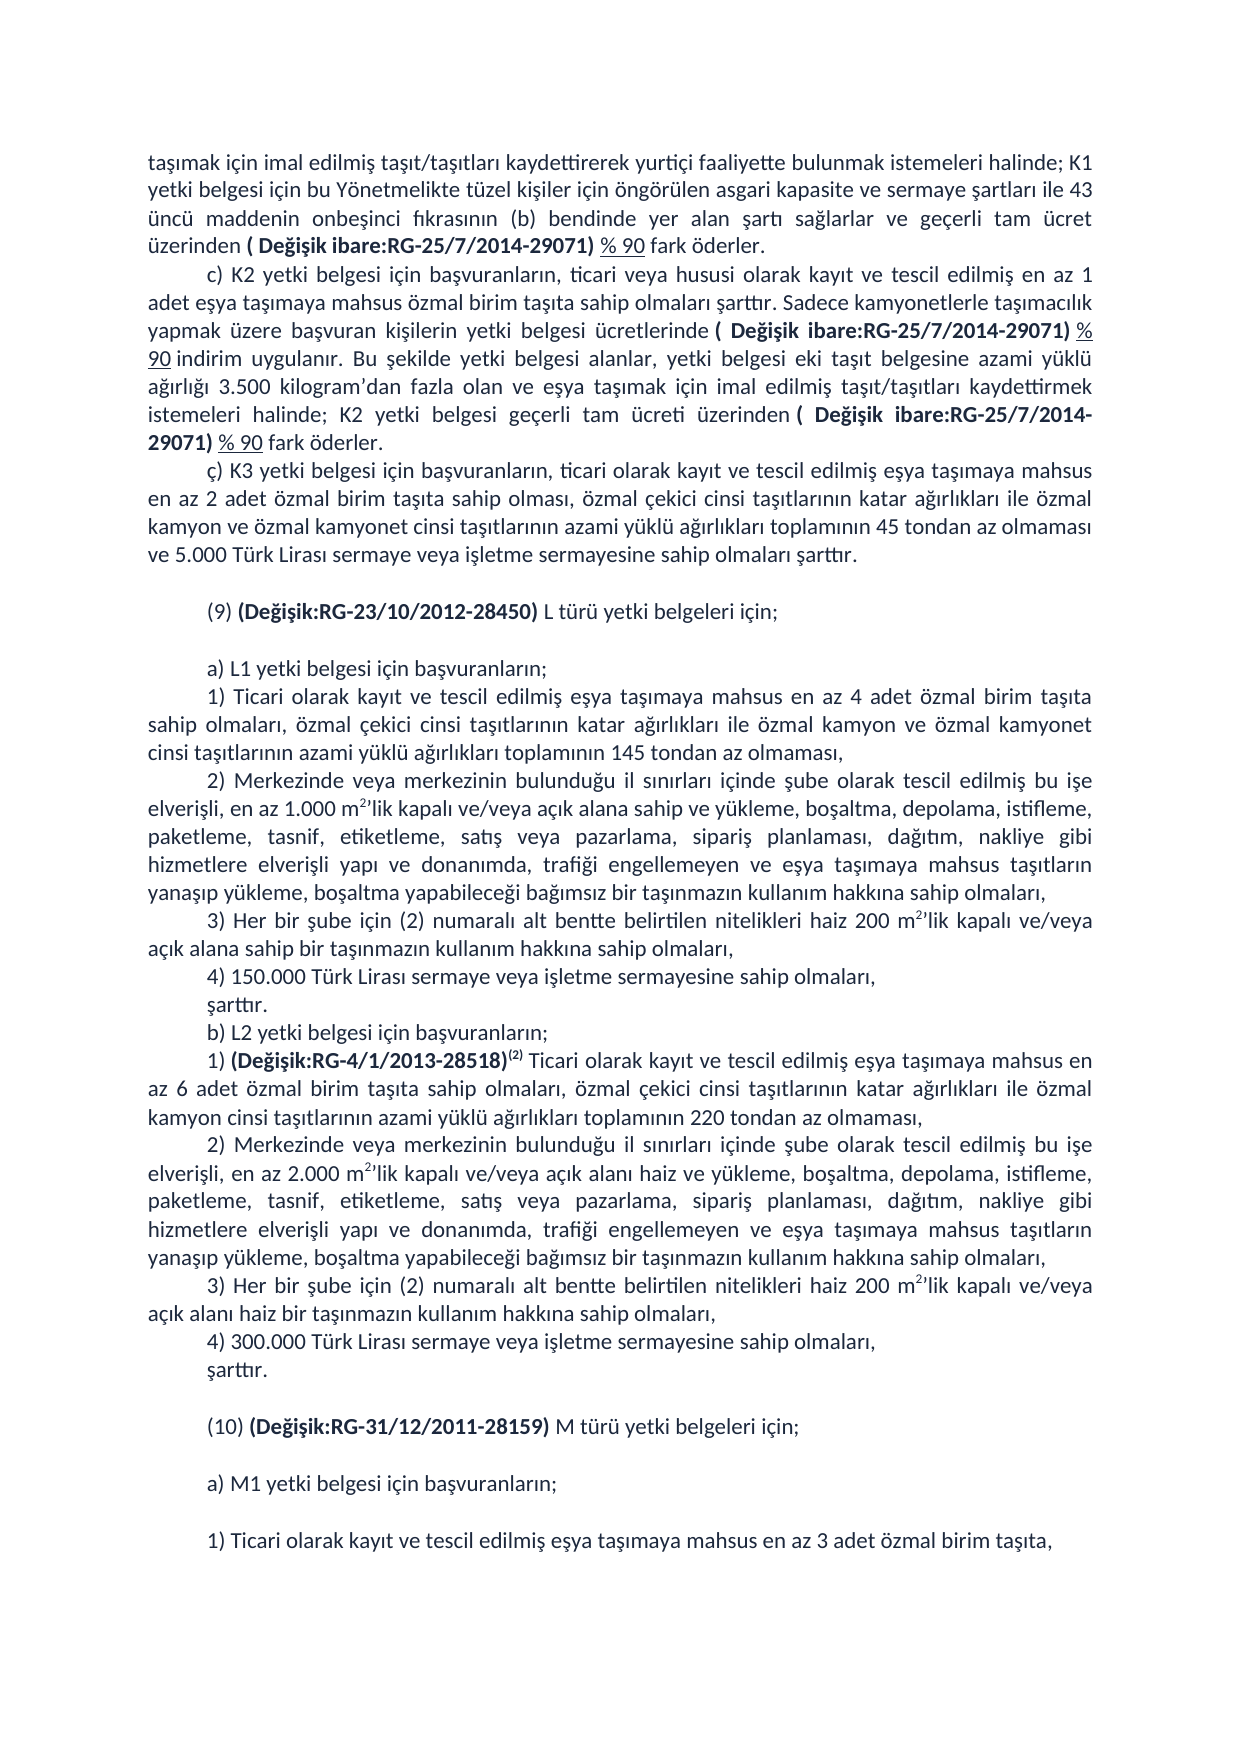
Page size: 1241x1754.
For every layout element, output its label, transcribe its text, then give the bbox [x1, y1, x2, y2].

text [148, 148, 1093, 260]
text (9) (Değişik:RG-23/10/2012-28450) L türü yetki belgeleri için; [148, 597, 1093, 625]
text b) L2 yetki belgesi için başvuranların; [148, 1018, 1093, 1047]
text a) M1 yetki belgesi için başvuranların; [148, 1469, 1093, 1497]
text şarttır. [148, 1355, 1093, 1383]
text 3) Her bir şube için (2) numaralı alt bentte belirtilen nitelikleri haiz 200 m2’lik kapalı ve/veya açık alanı haiz bir taşınmazın kullanım hakkına sahip olmaları, [148, 1271, 1093, 1327]
text c) K2 yetki belgesi için başvuranların, ticari veya hususi olarak kayıt ve tescil edilmiş en az 1 adet eşya taşımaya mahsus özmal birim taşıta sahip olmaları şarttır. Sadece kamyonetlerle taşımacılık yapmak üzere başvuran kişilerin yetki belgesi ücretlerinde ( Değişik ibare:RG-25/7/2014-29071) % 90 indirim uygulanır. Bu şekilde yetki belgesi alanlar, yetki belgesi eki taşıt belgesine azami yüklü ağırlığı 3.500 kilogram’dan fazla olan ve eşya taşımak için imal edilmiş taşıt/taşıtları kaydettirmek istemeleri halinde; K2 yetki belgesi geçerli tam ücreti üzerinden ( Değişik ibare:RG-25/7/2014-29071) % 90 fark öderler. [148, 260, 1093, 456]
text 1) Ticari olarak kayıt ve tescil edilmiş eşya taşımaya mahsus en az 3 adet özmal birim taşıta, [148, 1526, 1093, 1554]
text ç) K3 yetki belgesi için başvuranların, ticari olarak kayıt ve tescil edilmiş eşya taşımaya mahsus en az 2 adet özmal birim taşıta sahip olması, özmal çekici cinsi taşıtlarının katar ağırlıkları ile özmal kamyon ve özmal kamyonet cinsi taşıtlarının azami yüklü ağırlıkları toplamının 45 tondan az olmaması ve 5.000 Türk Lirası sermaye veya işletme sermayesine sahip olmaları şarttır. [148, 456, 1093, 568]
text 2) Merkezinde veya merkezinin bulunduğu il sınırları içinde şube olarak tescil edilmiş bu işe elverişli, en az 2.000 m2’lik kapalı ve/veya açık alanı haiz ve yükleme, boşaltma, depolama, istifleme, paketleme, tasnif, etiketleme, satış veya pazarlama, sipariş planlaması, dağıtım, nakliye gibi hizmetlere elverişli yapı ve donanımda, trafiği engellemeyen ve eşya taşımaya mahsus taşıtların yanaşıp yükleme, boşaltma yapabileceği bağımsız bir taşınmazın kullanım hakkına sahip olmaları, [148, 1131, 1093, 1271]
text (10) (Değişik:RG-31/12/2011-28159) M türü yetki belgeleri için; [148, 1412, 1093, 1440]
text 3) Her bir şube için (2) numaralı alt bentte belirtilen nitelikleri haiz 200 m2’lik kapalı ve/veya açık alana sahip bir taşınmazın kullanım hakkına sahip olmaları, [148, 906, 1093, 962]
text şarttır. [148, 991, 1093, 1018]
text a) L1 yetki belgesi için başvuranların; [148, 654, 1093, 682]
text 1) (Değişik:RG-4/1/2013-28518)(2) Ticari olarak kayıt ve tescil edilmiş eşya taşımaya mahsus en az 6 adet özmal birim taşıta sahip olmaları, özmal çekici cinsi taşıtlarının katar ağırlıkları ile özmal kamyon cinsi taşıtlarının azami yüklü ağırlıkları toplamının 220 tondan az olmaması, [148, 1047, 1093, 1131]
text 2) Merkezinde veya merkezinin bulunduğu il sınırları içinde şube olarak tescil edilmiş bu işe elverişli, en az 1.000 m2’lik kapalı ve/veya açık alana sahip ve yükleme, boşaltma, depolama, istifleme, paketleme, tasnif, etiketleme, satış veya pazarlama, sipariş planlaması, dağıtım, nakliye gibi hizmetlere elverişli yapı ve donanımda, trafiği engellemeyen ve eşya taşımaya mahsus taşıtların yanaşıp yükleme, boşaltma yapabileceği bağımsız bir taşınmazın kullanım hakkına sahip olmaları, [148, 766, 1093, 906]
text 4) 300.000 Türk Lirası sermaye veya işletme sermayesine sahip olmaları, [148, 1327, 1093, 1355]
text 4) 150.000 Türk Lirası sermaye veya işletme sermayesine sahip olmaları, [148, 962, 1093, 991]
text 1) Ticari olarak kayıt ve tescil edilmiş eşya taşımaya mahsus en az 4 adet özmal birim taşıta sahip olmaları, özmal çekici cinsi taşıtlarının katar ağırlıkları ile özmal kamyon ve özmal kamyonet cinsi taşıtlarının azami yüklü ağırlıkları toplamının 145 tondan az olmaması, [148, 682, 1093, 766]
